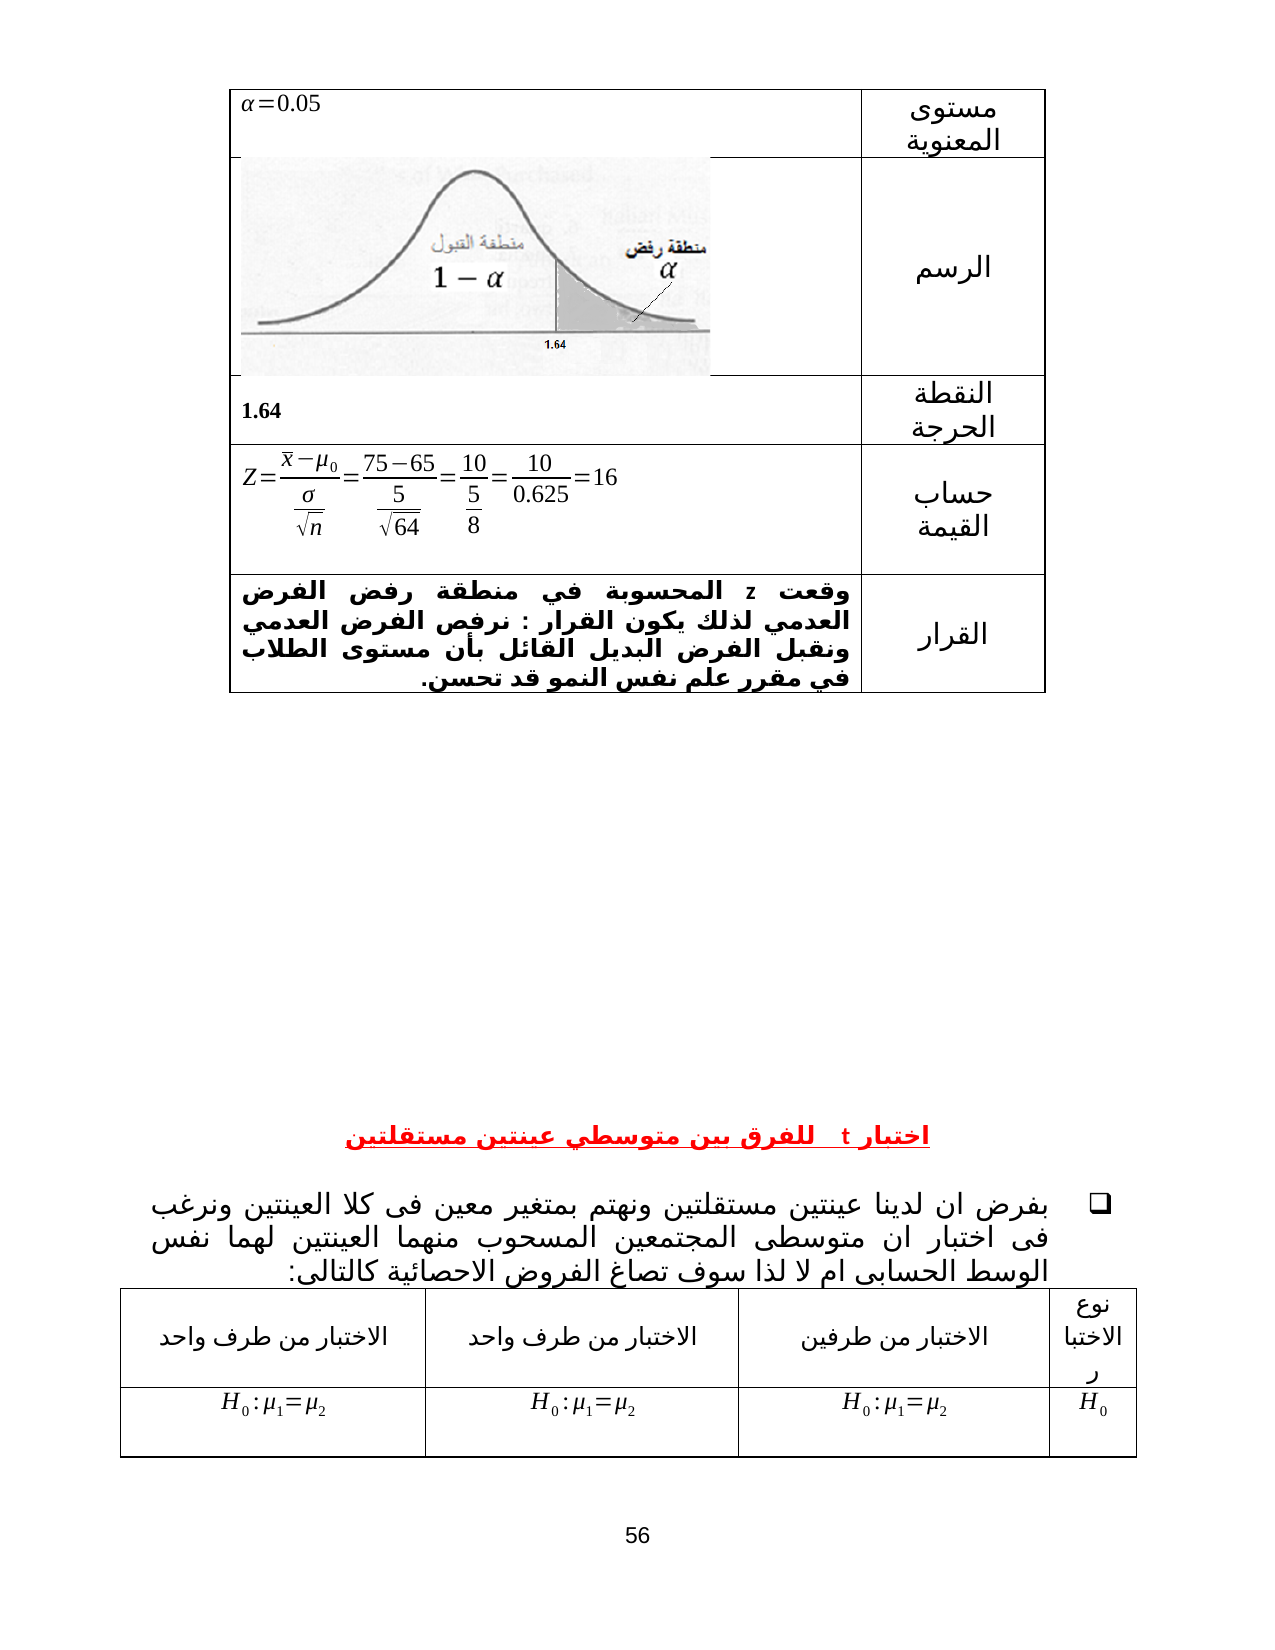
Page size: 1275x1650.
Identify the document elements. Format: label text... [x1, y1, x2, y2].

text اختبار t للفرق بين متوسطي عينتين مستقلتين [150, 1121, 1125, 1151]
table_cell وقعت z المحسوبة في منطقة رفض الفرض العدمي لذلك يكون القرار : نرفص الفرض العدمي ونقبل الفرض البديل القائل بأن مستوى الطلاب في مقرر علم نفس النمو قد تحسن. [231, 575, 861, 692]
table_cell مستوى المعنوية [862, 90, 1044, 157]
table_cell الرسم [862, 158, 1044, 375]
table_cell 1.64 [231, 376, 861, 443]
table_cell النقطة الحرجة [862, 376, 1044, 443]
table_cell [231, 158, 241, 375]
table_cell [711, 158, 861, 375]
picture [241, 157, 711, 376]
table_cell [231, 445, 861, 574]
table_cell حساب القيمة [862, 445, 1044, 574]
table_cell [121, 1388, 425, 1456]
table_cell القرار [862, 575, 1044, 692]
table_header الاختبار من طرف واحد [426, 1289, 738, 1387]
table_header الاختبار من طرفين [739, 1289, 1049, 1387]
table_cell [426, 1388, 738, 1456]
table_header الاختبار من طرف واحد [121, 1289, 425, 1387]
table_cell [231, 90, 861, 157]
table_cell [739, 1388, 1049, 1456]
table_cell [1050, 1388, 1136, 1456]
table_header نوع الاختبار [1050, 1289, 1136, 1387]
list بفرض ان لدينا عينتين مستقلتين ونهتم بمتغير معين فى كلا العينتين ونرغب فى اختبار ان متوسطى المجتمعين المسحوب منهما العينتين لهما نفس الوسط الحسابى ام لا لذا سوف تصاغ الفروض الاحصائية كالتالى: [150, 1187, 1087, 1287]
